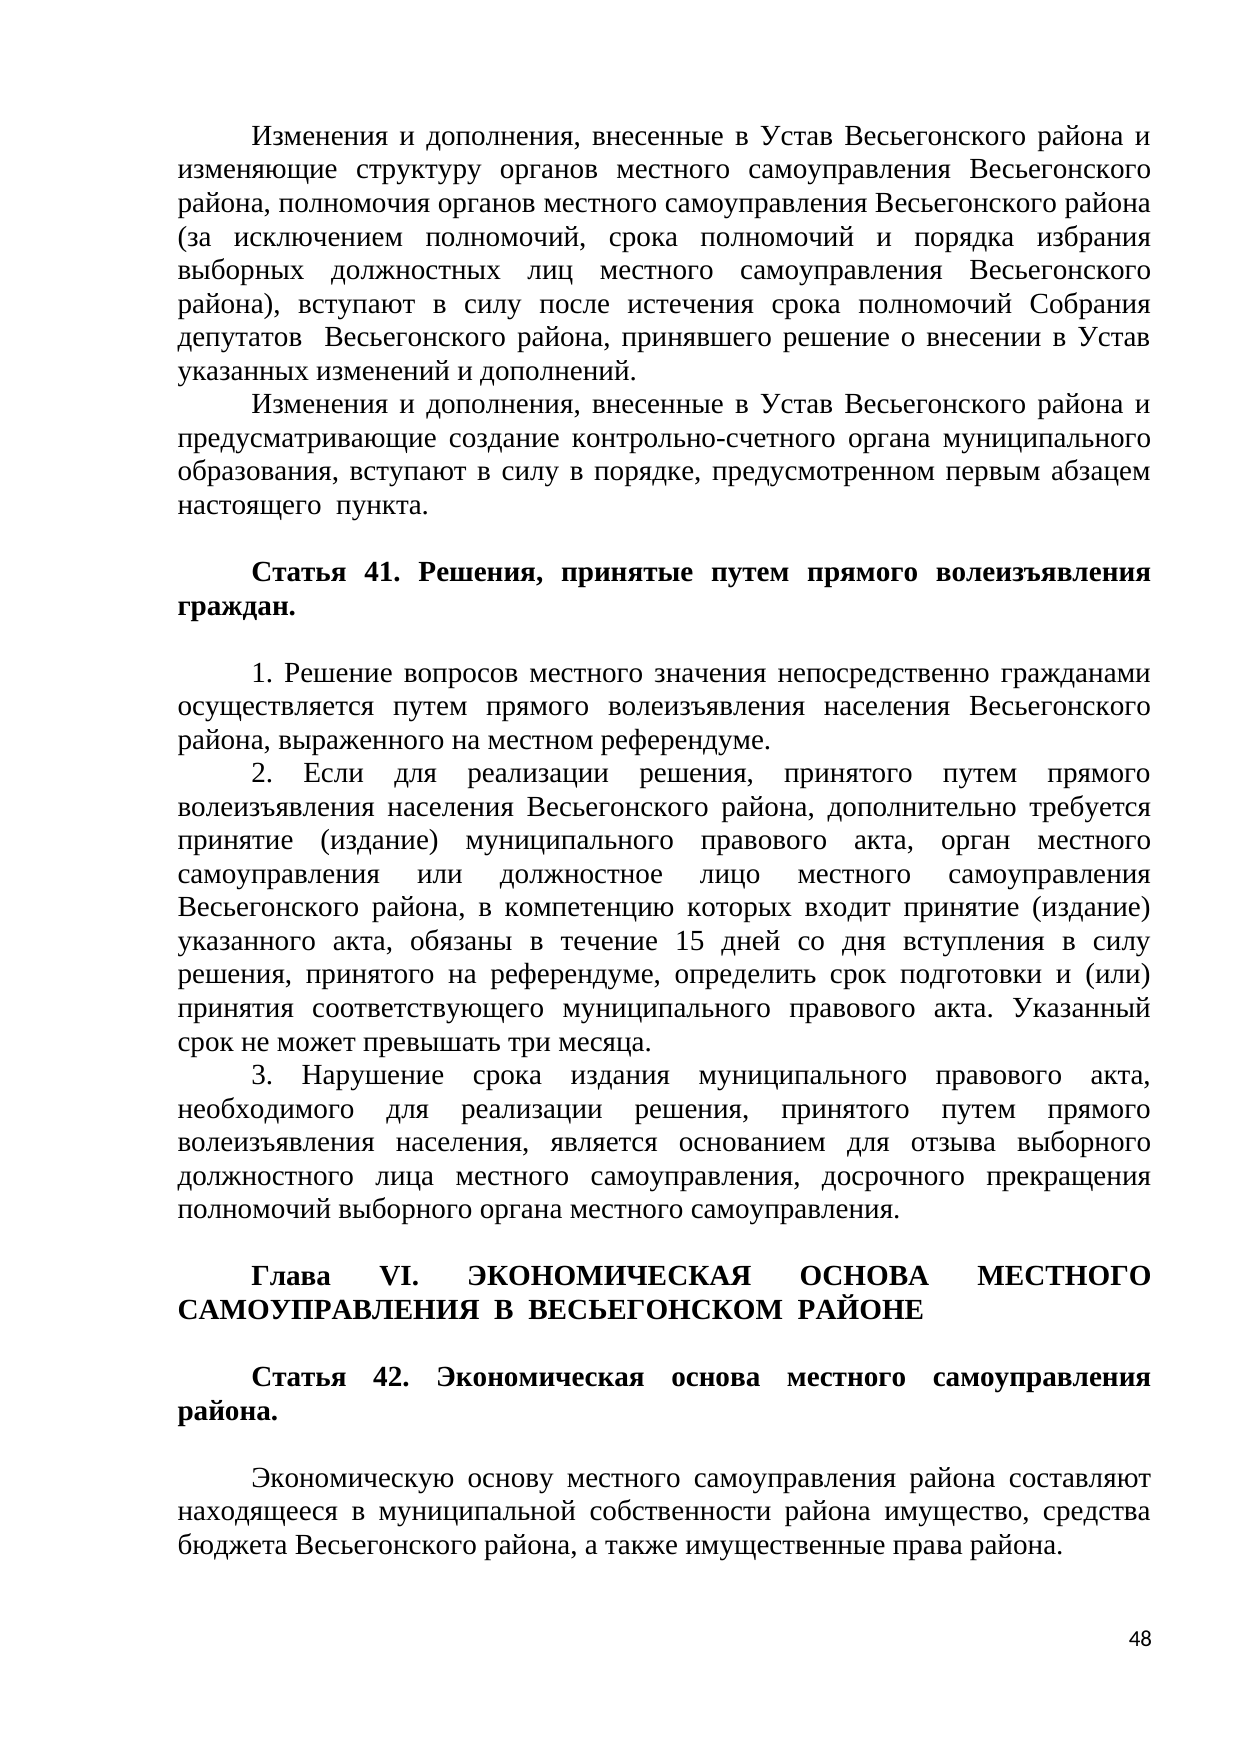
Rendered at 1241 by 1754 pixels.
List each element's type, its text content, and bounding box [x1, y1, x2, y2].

text Изменения и дополнения, внесенные в Устав Весьегонского района и изменяющие структуру органов местного самоуправления Весьегонского района, полномочия органов местного самоуправления Весьегонского района (за исключением полномочий, срока полномочий и порядка избрания выборных должностных лиц местного самоуправления Весьегонского района), вступают в силу после истечения срока полномочий Собрания депутатов Весьегонского района, принявшего решение о внесении в Устав указанных изменений и дополнений. [177, 118, 1152, 386]
text Экономическую основу местного самоуправления района составляют находящееся в муниципальной собственности района имущество, средства бюджета Весьегонского района, а также имущественные права района. [177, 1460, 1152, 1560]
text 2. Если для реализации решения, принятого путем прямого волеизъявления населения Весьегонского района, дополнительно требуется принятие (издание) муниципального правового акта, орган местного самоуправления или должностное лицо местного самоуправления Весьегонского района, в компетенцию которых входит принятие (издание) указанного акта, обязаны в течение 15 дней со дня вступления в силу решения, принятого на референдуме, определить срок подготовки и (или) принятия соответствующего муниципального правового акта. Указанный срок не может превышать три месяца. [177, 755, 1152, 1057]
text Статья 41. Решения, принятые путем прямого волеизъявления граждан. [177, 554, 1152, 621]
text 1. Решение вопросов местного значения непосредственно гражданами осуществляется путем прямого волеизъявления населения Весьегонского района, выраженного на местном референдуме. [177, 655, 1152, 755]
text Глава VI. ЭКОНОМИЧЕСКАЯ ОСНОВА МЕСТНОГО САМОУПРАВЛЕНИЯ В ВЕСЬЕГОНСКОМ РАЙОНЕ [177, 1258, 1152, 1326]
text Статья 42. Экономическая основа местного самоуправления района. [177, 1359, 1152, 1426]
text Изменения и дополнения, внесенные в Устав Весьегонского района и предусматривающие создание контрольно-счетного органа муниципального образования, вступают в силу в порядке, предусмотренном первым абзацем настоящего пункта. [177, 386, 1152, 521]
text 3. Нарушение срока издания муниципального правового акта, необходимого для реализации решения, принятого путем прямого волеизъявления населения, является основанием для отзыва выборного должностного лица местного самоуправления, досрочного прекращения полномочий выборного органа местного самоуправления. [177, 1057, 1152, 1225]
